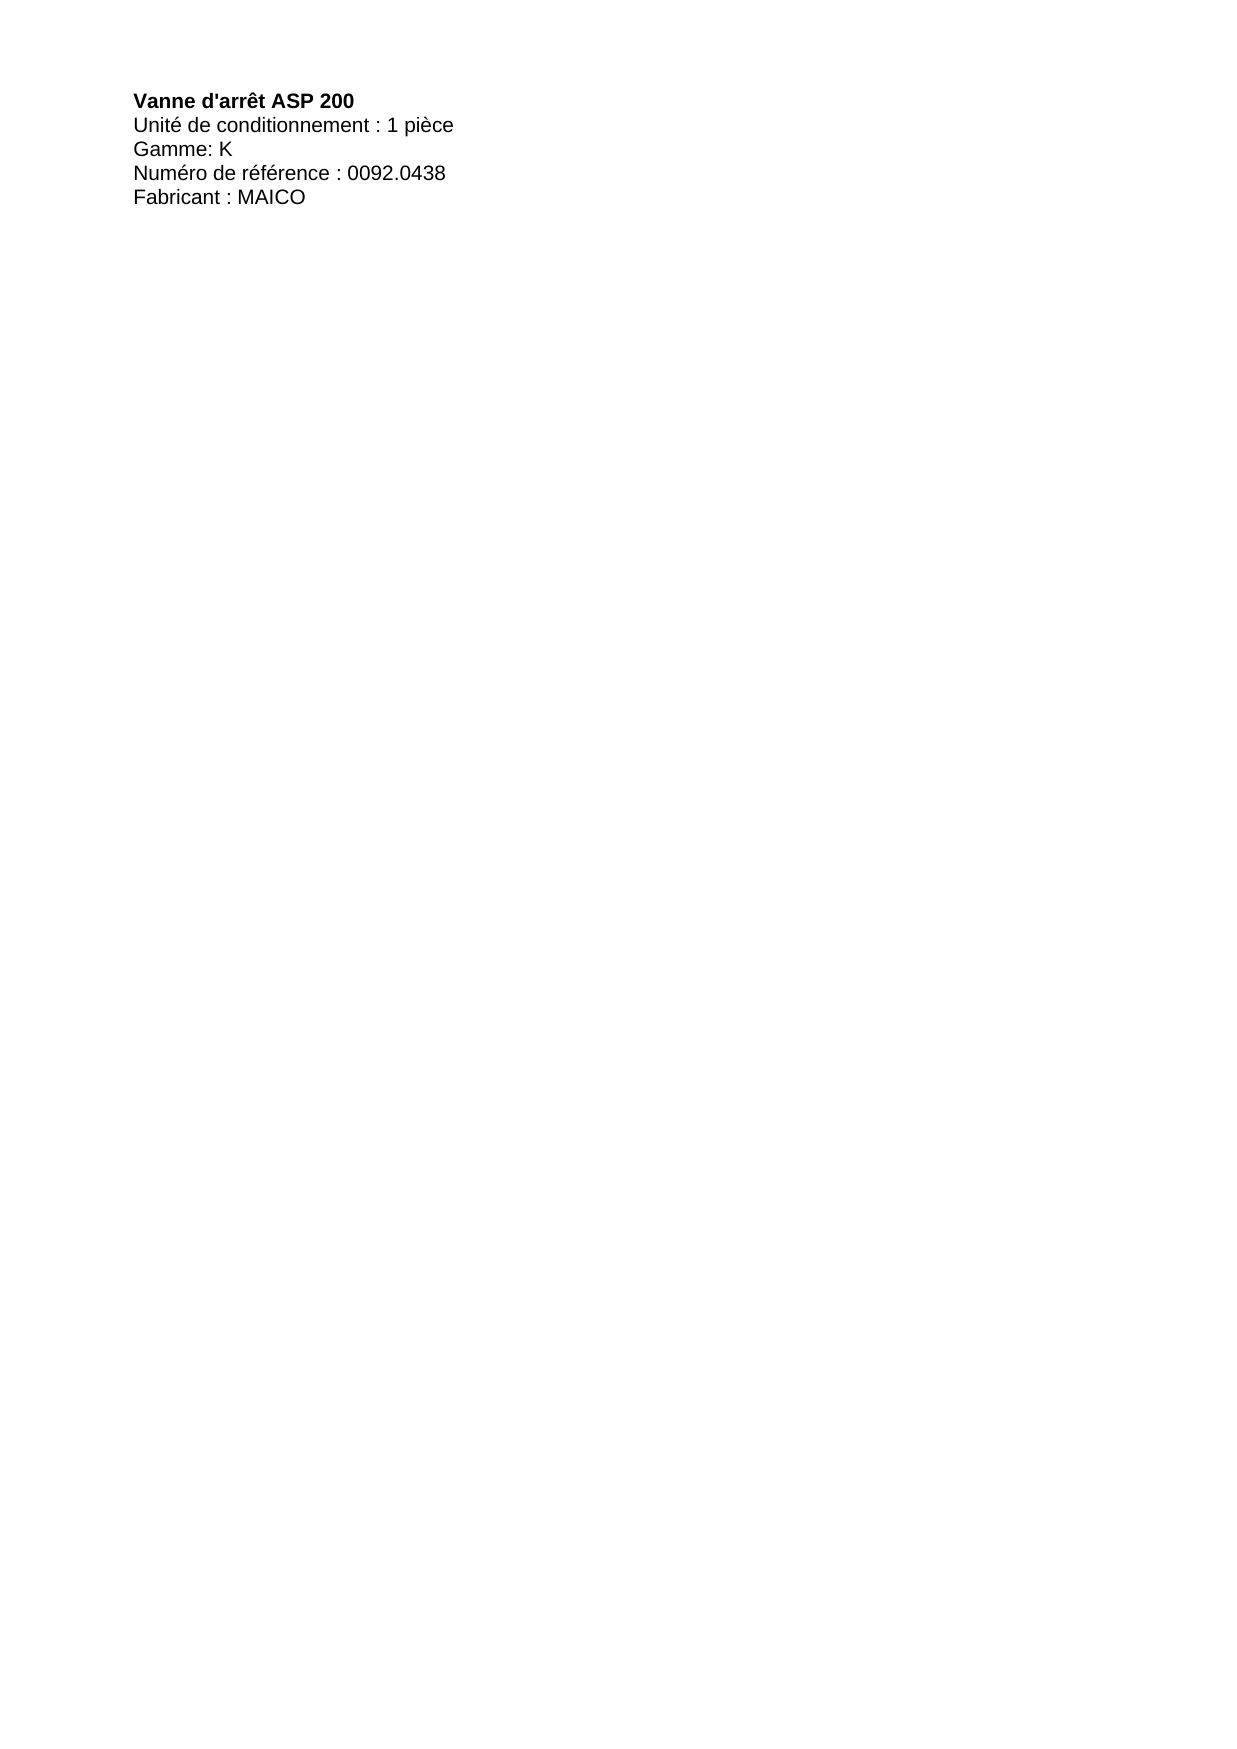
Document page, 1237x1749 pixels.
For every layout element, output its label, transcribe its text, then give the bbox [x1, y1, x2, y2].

text Vanne d'arrêt ASP 200Unité de conditionnement : 1 pièceGamme: K Numéro de référence : 0092.0438Fabricant : MAICO [133, 89, 1148, 208]
